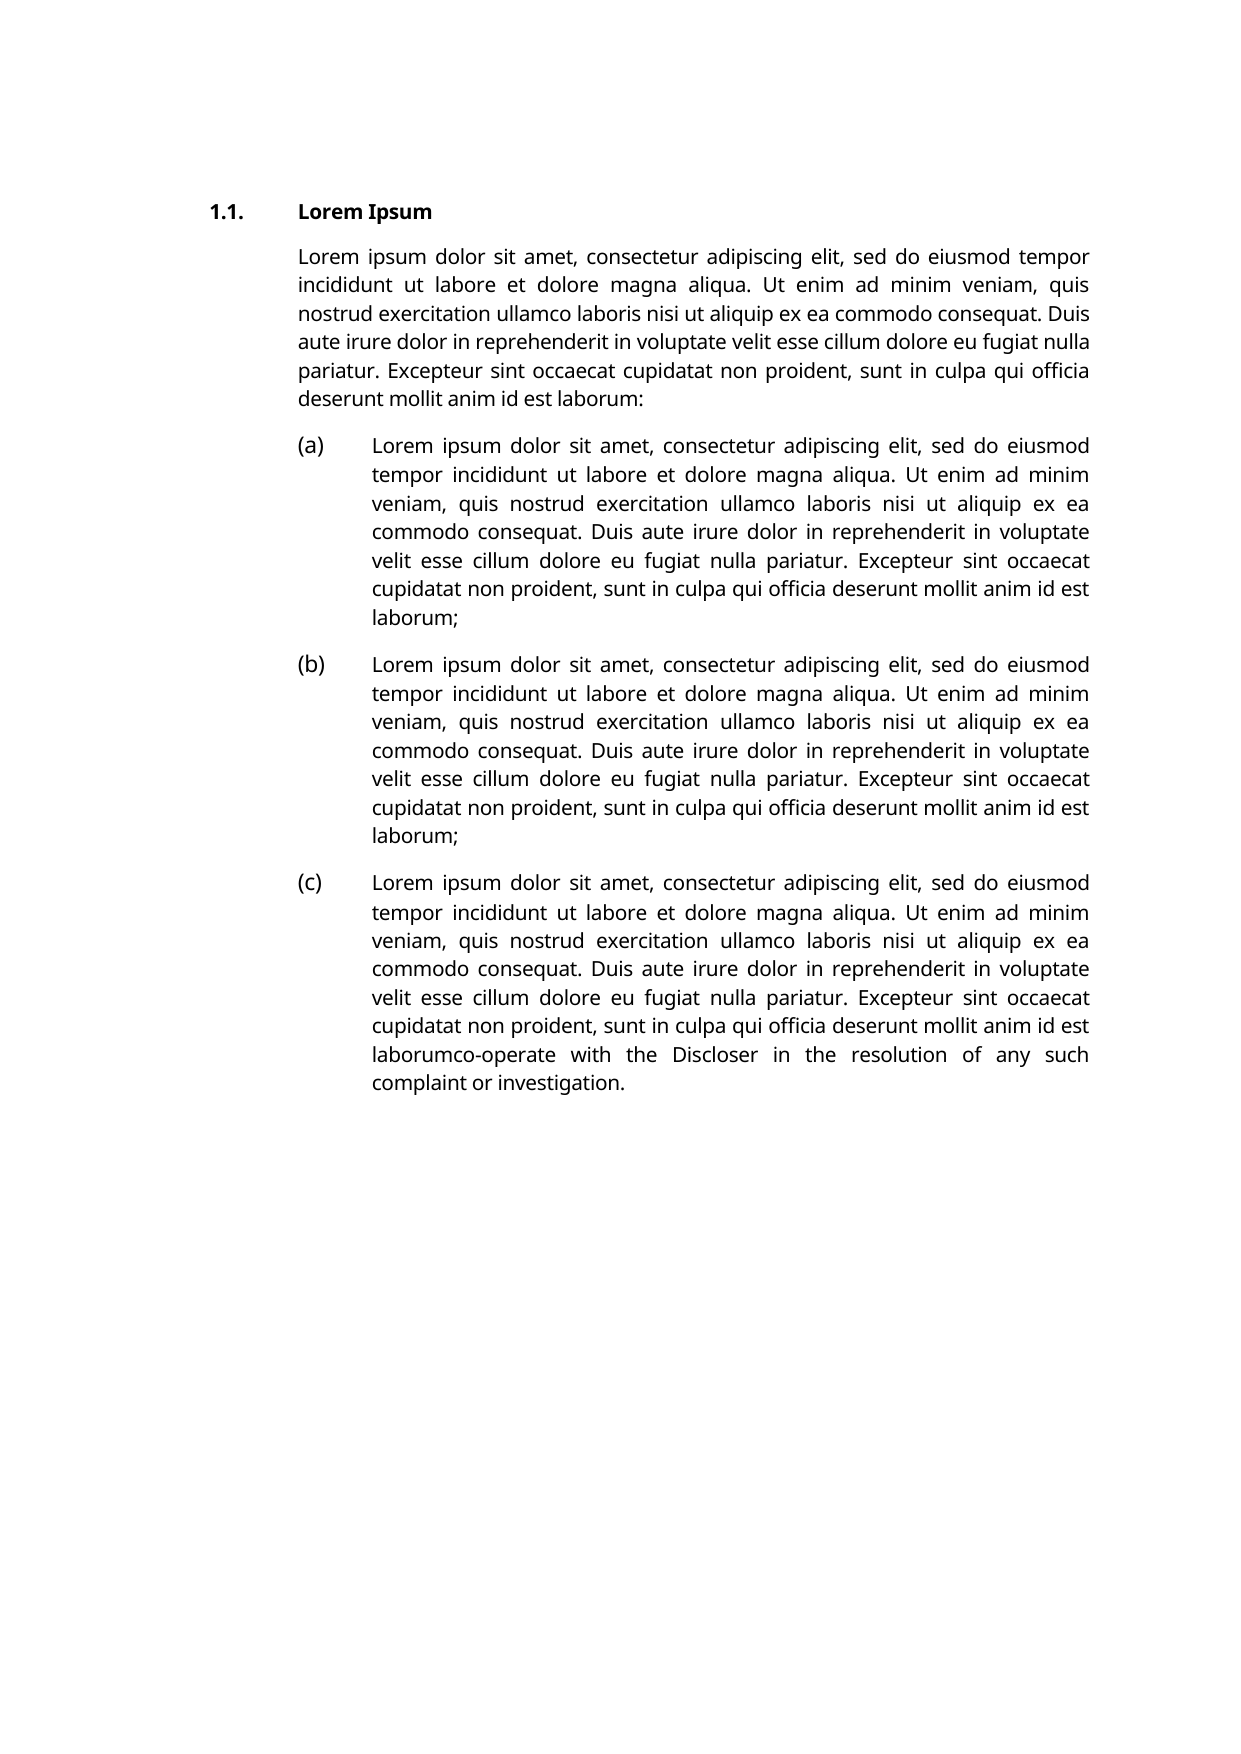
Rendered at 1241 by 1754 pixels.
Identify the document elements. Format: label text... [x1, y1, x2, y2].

subtitle Lorem ipsum dolor sit amet, consectetur adipiscing elit, sed do eiusmod tempor incididunt ut labore et dolore magna aliqua. Ut enim ad minim veniam, quis nostrud exercitation ullamco laboris nisi ut aliquip ex ea commodo consequat. Duis aute irure dolor in reprehenderit in voluptate velit esse cillum dolore eu fugiat nulla pariatur. Excepteur sint occaecat cupidatat non proident, sunt in culpa qui officia deserunt mollit anim id est laborum; [298, 648, 1090, 850]
subtitle Lorem ipsum dolor sit amet, consectetur adipiscing elit, sed do eiusmod tempor incididunt ut labore et dolore magna aliqua. Ut enim ad minim veniam, quis nostrud exercitation ullamco laboris nisi ut aliquip ex ea commodo consequat. Duis aute irure dolor in reprehenderit in voluptate velit esse cillum dolore eu fugiat nulla pariatur. Excepteur sint occaecat cupidatat non proident, sunt in culpa qui officia deserunt mollit anim id est laborum: [298, 242, 1090, 413]
subtitle Lorem Ipsum [209, 197, 1090, 225]
subtitle Lorem ipsum dolor sit amet, consectetur adipiscing elit, sed do eiusmod tempor incididunt ut labore et dolore magna aliqua. Ut enim ad minim veniam, quis nostrud exercitation ullamco laboris nisi ut aliquip ex ea commodo consequat. Duis aute irure dolor in reprehenderit in voluptate velit esse cillum dolore eu fugiat nulla pariatur. Excepteur sint occaecat cupidatat non proident, sunt in culpa qui officia deserunt mollit anim id est laborumco-operate with the Discloser in the resolution of any such complaint or investigation. [298, 866, 1090, 1097]
subtitle Lorem ipsum dolor sit amet, consectetur adipiscing elit, sed do eiusmod tempor incididunt ut labore et dolore magna aliqua. Ut enim ad minim veniam, quis nostrud exercitation ullamco laboris nisi ut aliquip ex ea commodo consequat. Duis aute irure dolor in reprehenderit in voluptate velit esse cillum dolore eu fugiat nulla pariatur. Excepteur sint occaecat cupidatat non proident, sunt in culpa qui officia deserunt mollit anim id est laborum; [298, 429, 1090, 631]
